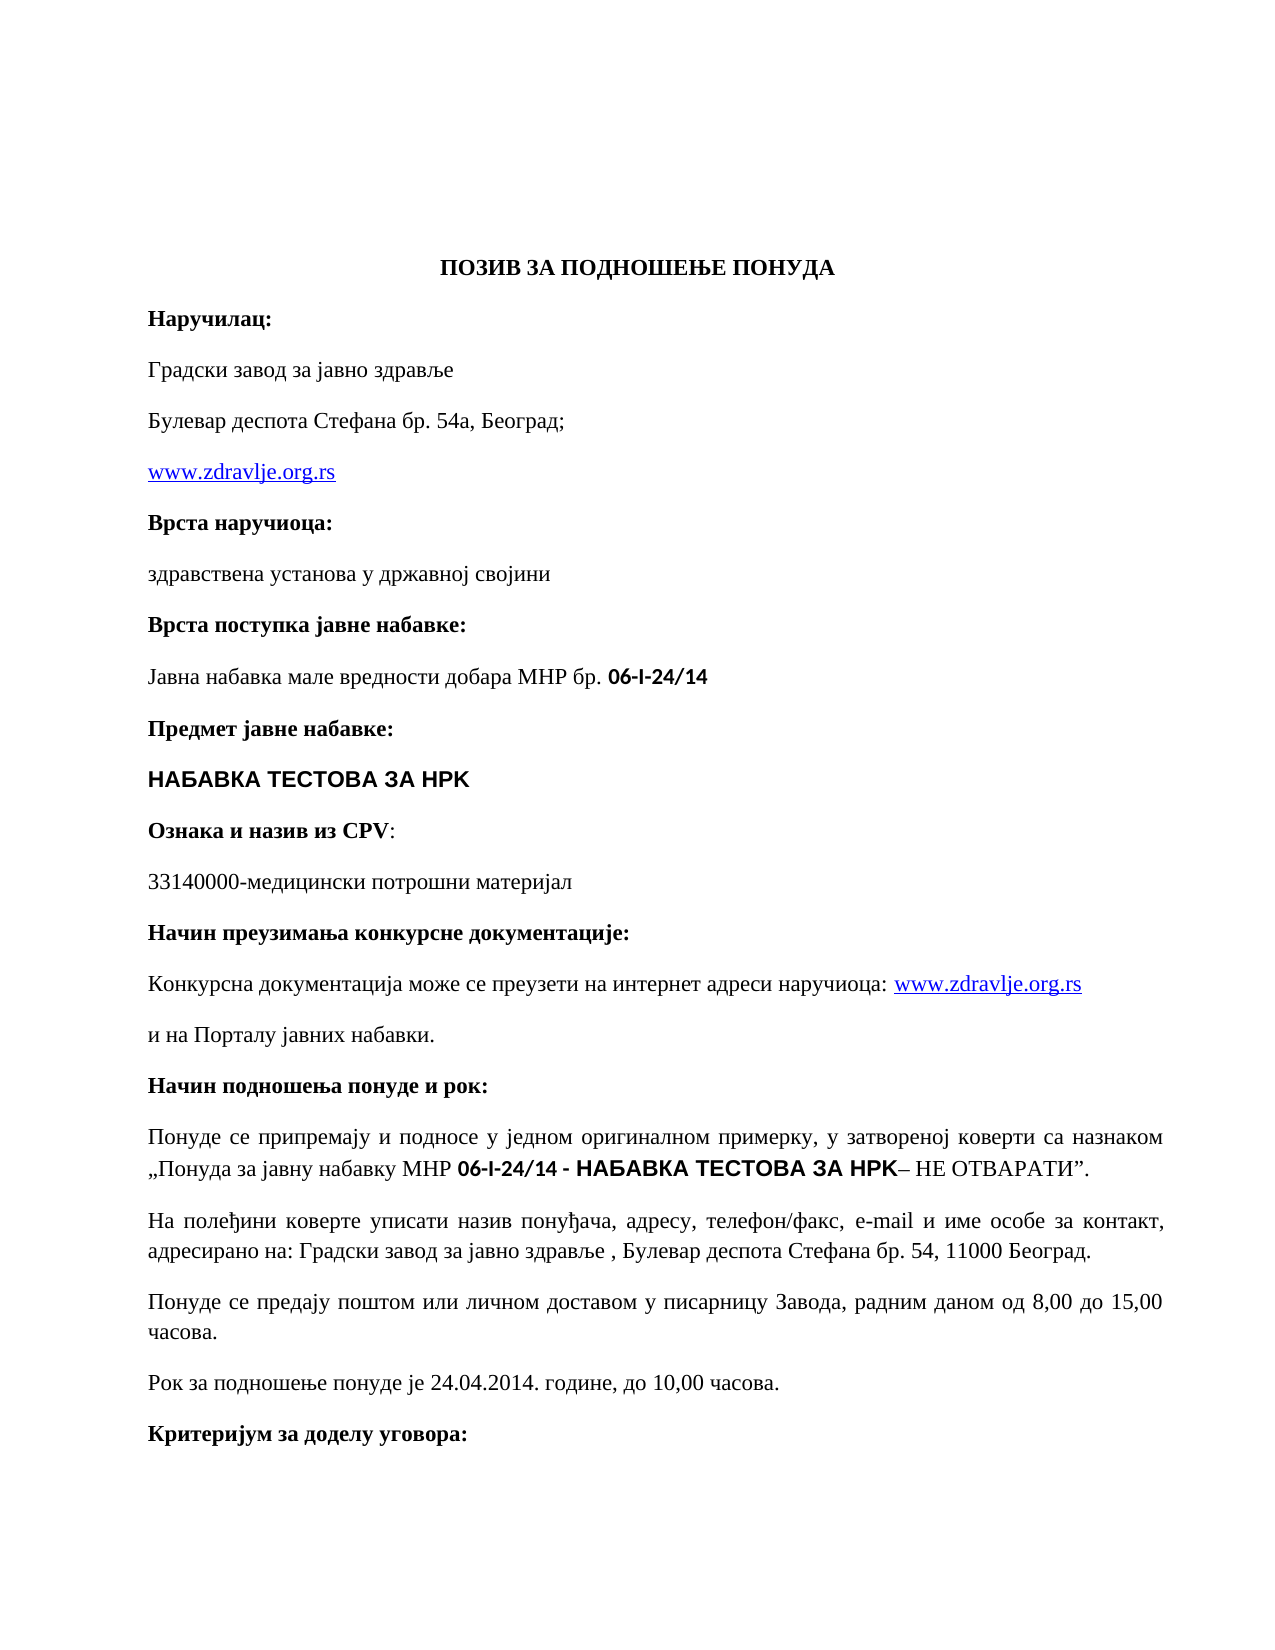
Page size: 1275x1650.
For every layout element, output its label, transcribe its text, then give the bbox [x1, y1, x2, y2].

text Ознака и назив из : [148, 817, 1165, 843]
text Предмет јавне набавке: [148, 715, 1165, 741]
text Начин подношења понуде и рок: [148, 1072, 1165, 1099]
text НАБАВКА ТЕСТОВА ЗА HPK [148, 766, 1165, 792]
text Начин преузимања конкурсне документације: [148, 919, 1165, 946]
text 33140000-медицински потрошни материјал [148, 868, 1165, 894]
text Наручилац: [148, 305, 1165, 331]
text ПОЗИВ ЗА ПОДНОШЕЊЕ ПОНУДА [148, 254, 1127, 280]
text Критеријум за доделу уговора: [148, 1420, 1165, 1447]
text Градски завод за јавно здравље [148, 356, 1165, 382]
text Булевар деспота Стефана бр. 54а, Београд; [148, 407, 1165, 433]
text Рок за подношење понуде је 24.04.2014. године, до 10,00 часова. [148, 1369, 1165, 1396]
text Конкурсна документација може се преузети на интернет адреси наручиоца: www.zdravlje.org.rs [148, 970, 1165, 997]
text www.zdravlje.org.rs [148, 458, 1165, 484]
text Понуде се припремају и подносе у једном оригиналном примерку, у затвореној коверти са назнаком „Понуда за јавну набавку МНР 06-I-24/14 - НАБАВКА ТЕСТОВА ЗА HPK– НЕ ОТВАРАТИ”. [148, 1123, 1165, 1182]
text и на Порталу јавних набавки. [148, 1021, 1165, 1048]
text Понуде се предају поштом или личном доставом у писарницу Завода, радним даном од 8,00 до 15,00 часова. [148, 1288, 1165, 1345]
text здравствена установа у државној својини [148, 560, 1165, 586]
text На полеђини коверте уписати назив понуђача, адресу, телефон/факс, e-mail и име особе за контакт, адресирано на: Градски завод за јавно здравље , Булевар деспота Стефана бр. 54, 11000 Београд. [148, 1207, 1165, 1263]
text Јавна набавка мале вредности добара МНР бр. 06-I-24/14 [148, 662, 1165, 690]
text Врста наручиоца: [148, 509, 1165, 535]
text Врста поступка јавне набавке: [148, 611, 1165, 637]
